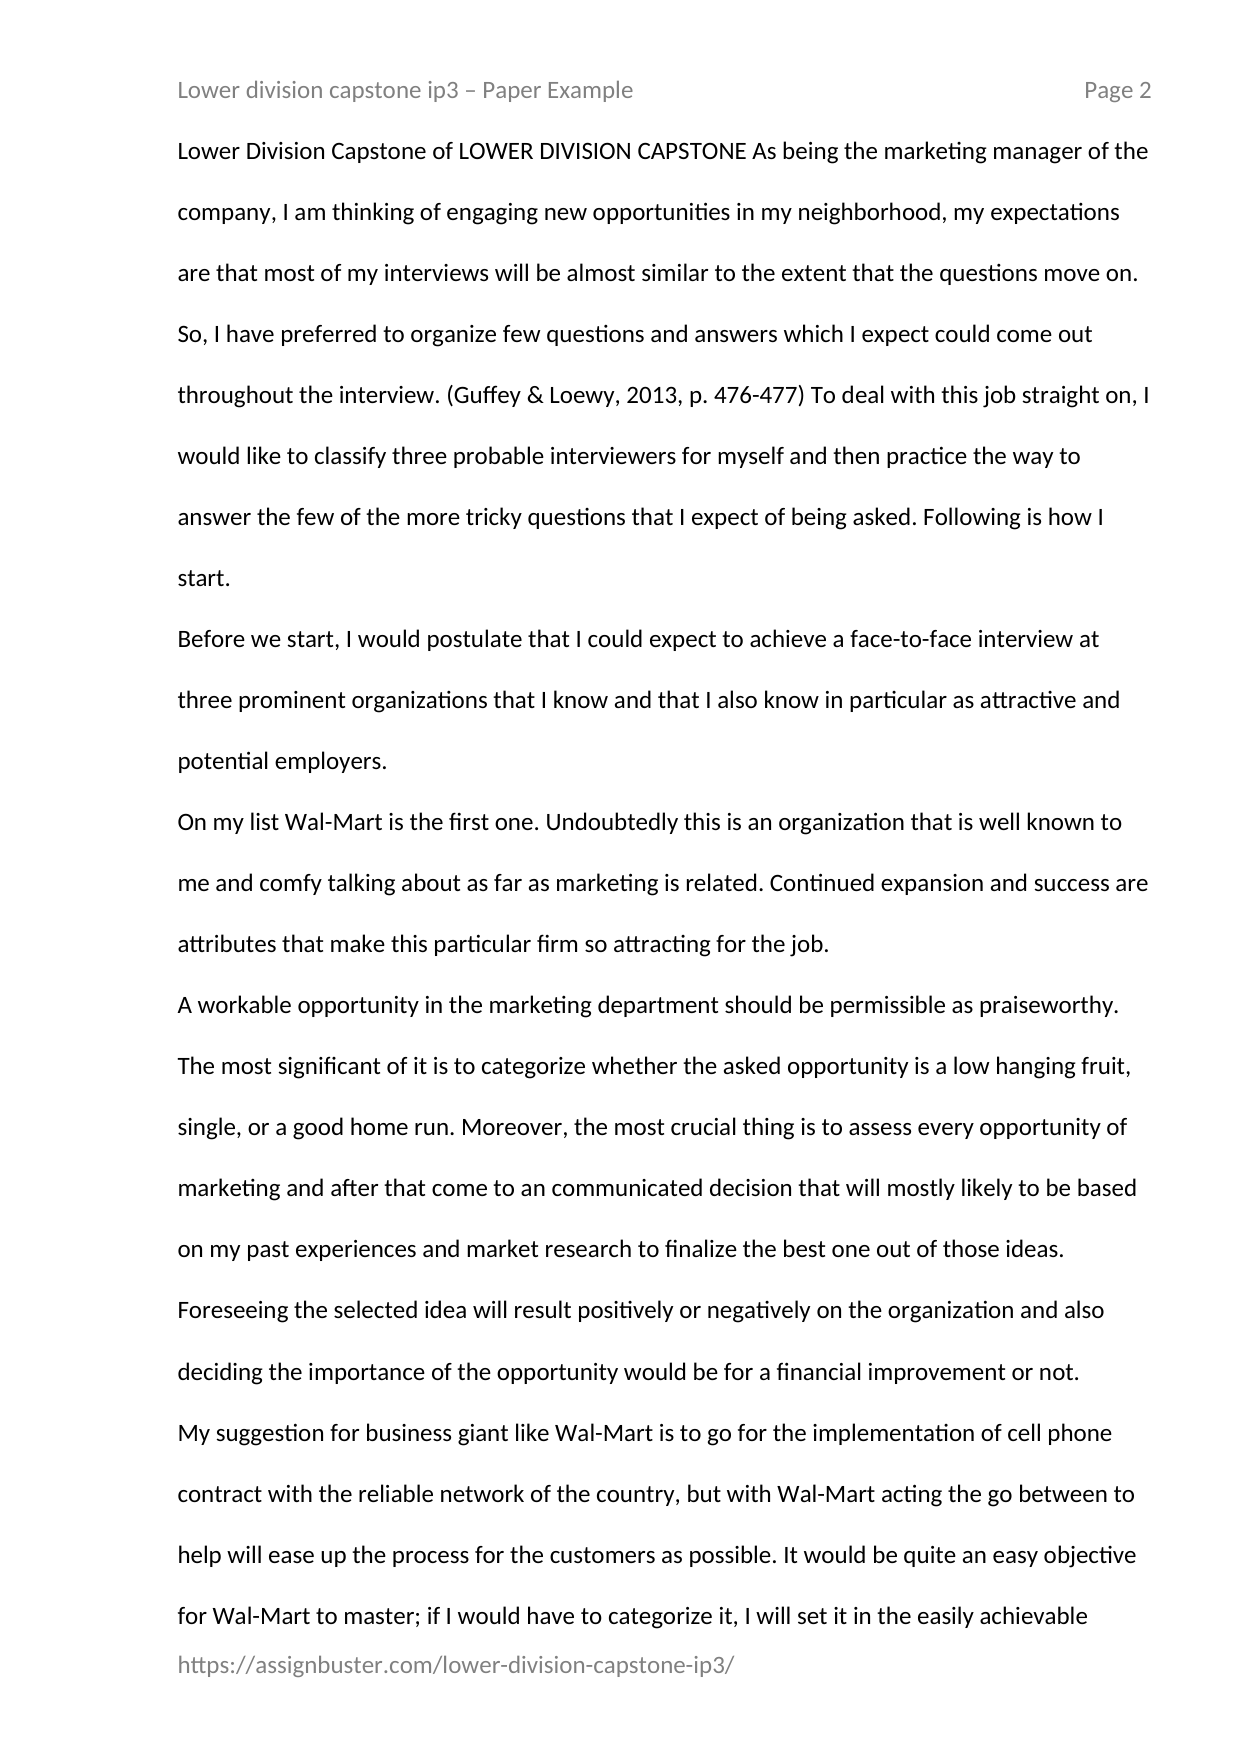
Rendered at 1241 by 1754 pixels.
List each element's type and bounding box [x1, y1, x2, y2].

text [177, 135, 1152, 1630]
